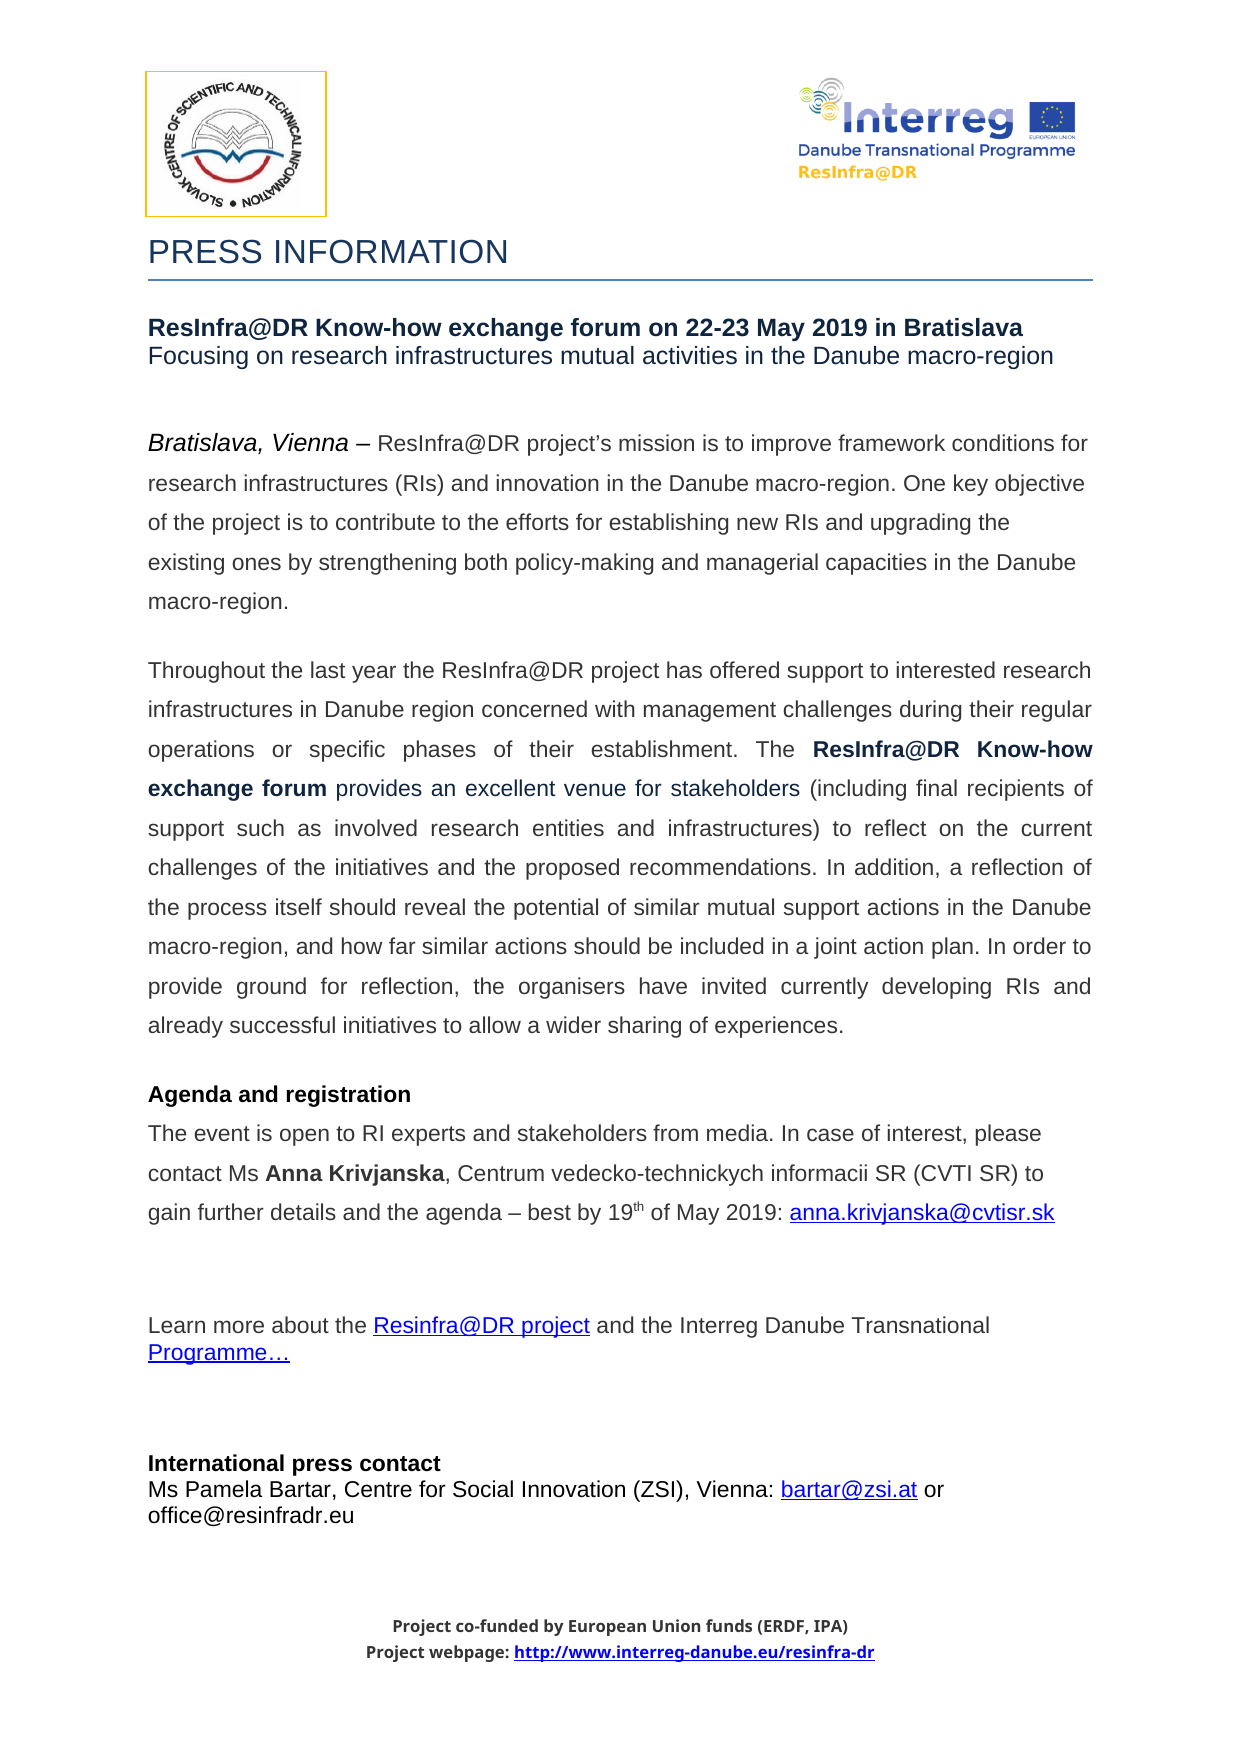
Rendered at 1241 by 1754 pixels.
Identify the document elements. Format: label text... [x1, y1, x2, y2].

text Throughout the last year the ResInfra@DR project has offered support to interested research infrastructures in Danube region concerned with management challenges during their regular operations or specific phases of their establishment. The ResInfra@DR Know-how exchange forum provides an excellent venue for stakeholders (including final recipients of support such as involved research entities and infrastructures) to reflect on the current challenges of the initiatives and the proposed recommendations. In addition, a reflection of the process itself should reveal the potential of similar mutual support actions in the Danube macro-region, and how far similar actions should be included in a joint action plan. In order to provide ground for reflection, the organisers have invited currently developing RIs and already successful initiatives to allow a wider sharing of experiences. [148, 657, 1093, 1038]
text ResInfra@DR Know-how exchange forum on 22-23 May 2019 in Bratislava Focusing on research infrastructures mutual activities in the Danube macro-region [148, 312, 1093, 399]
text Bratislava, Vienna – ResInfra@DR project’s mission is to improve framework conditions for research infrastructures (RIs) and innovation in the Danube macro-region. One key objective of the project is to contribute to the efforts for establishing new RIs and upgrading the existing ones by strengthening both policy-making and managerial capacities in the Danube macro-region. [148, 428, 1093, 614]
text Agenda and registration The event is open to RI experts and stakeholders from media. In case of interest, please contact Ms Anna Krivjanska, Centrum vedecko-technickych informacii SR (CVTI SR) to gain further details and the agenda – best by 19th of May 2019: anna.krivjanska@cvtisr.sk [148, 1081, 1093, 1269]
title PRESS INFORMATION [148, 232, 1093, 279]
picture [789, 71, 1083, 184]
text Learn more about the Resinfra@DR project and the Interreg Danube Transnational Programme… [148, 1312, 1093, 1365]
text International press contact Ms Pamela Bartar, Centre for Social Innovation (ZSI), Vienna: bartar@zsi.at or office@resinfradr.eu [148, 1450, 1093, 1529]
